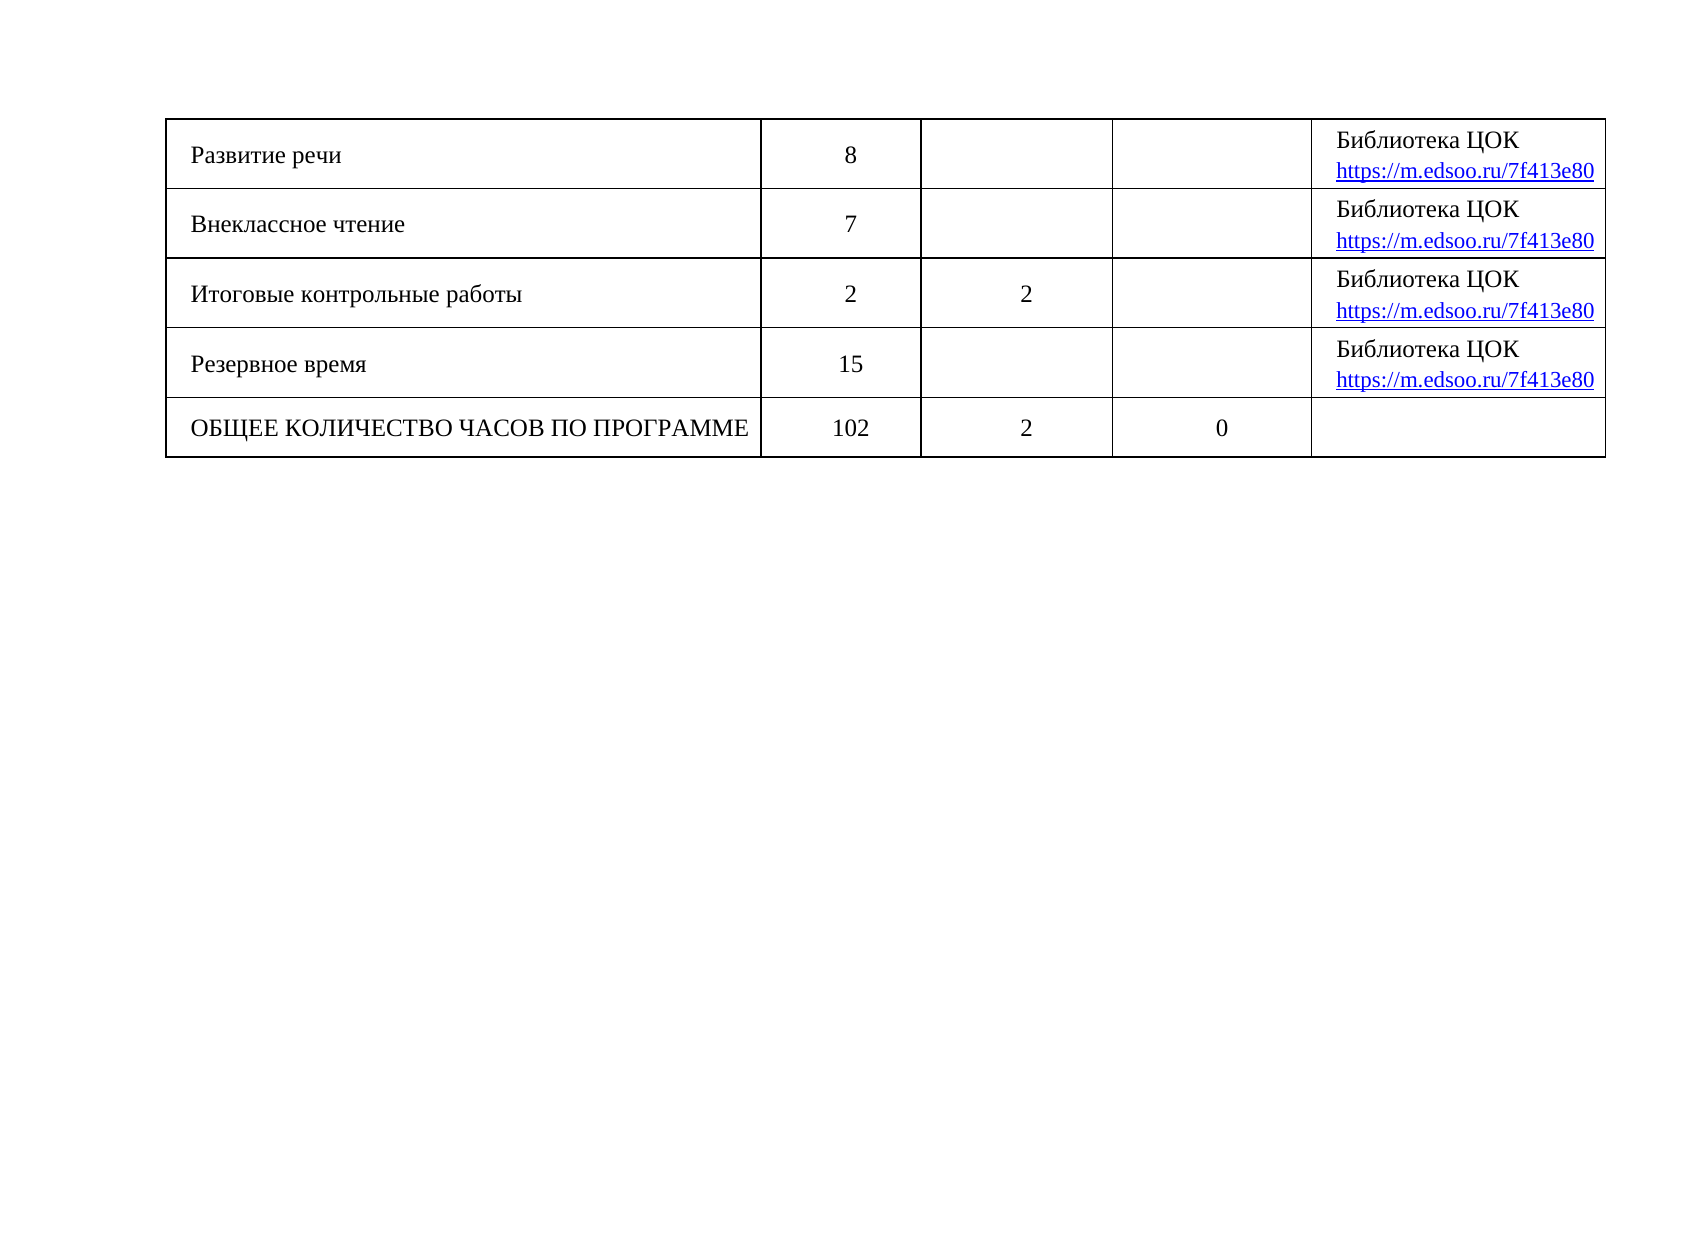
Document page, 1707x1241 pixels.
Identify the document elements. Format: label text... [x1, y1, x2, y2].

table_cell 2 [922, 398, 1112, 456]
table_cell Развитие речи [167, 120, 760, 188]
table_cell 15 [762, 328, 920, 396]
table_cell Итоговые контрольные работы [167, 259, 760, 327]
table_cell ОБЩЕЕ КОЛИЧЕСТВО ЧАСОВ ПО ПРОГРАММЕ [167, 398, 760, 456]
table_cell [1312, 398, 1605, 456]
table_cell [1312, 120, 1605, 188]
table_cell 2 [922, 259, 1112, 327]
table_cell [1113, 120, 1311, 188]
table_cell 8 [762, 120, 920, 188]
table_cell [1113, 328, 1311, 396]
table_cell [922, 328, 1112, 396]
table_cell 102 [762, 398, 920, 456]
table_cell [1312, 259, 1605, 327]
table_cell 2 [762, 259, 920, 327]
table_cell Библиотека ЦОК https://m.edsoo.ru/7f413e80 [1312, 328, 1605, 396]
table_cell Резервное время [167, 328, 760, 396]
table_cell [922, 120, 1112, 188]
table_cell Внеклассное чтение [167, 189, 760, 257]
table_cell [922, 189, 1112, 257]
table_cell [1312, 189, 1605, 257]
table_cell 7 [762, 189, 920, 257]
table_cell 0 [1113, 398, 1311, 456]
table_cell [1113, 189, 1311, 257]
table_cell [1113, 259, 1311, 327]
